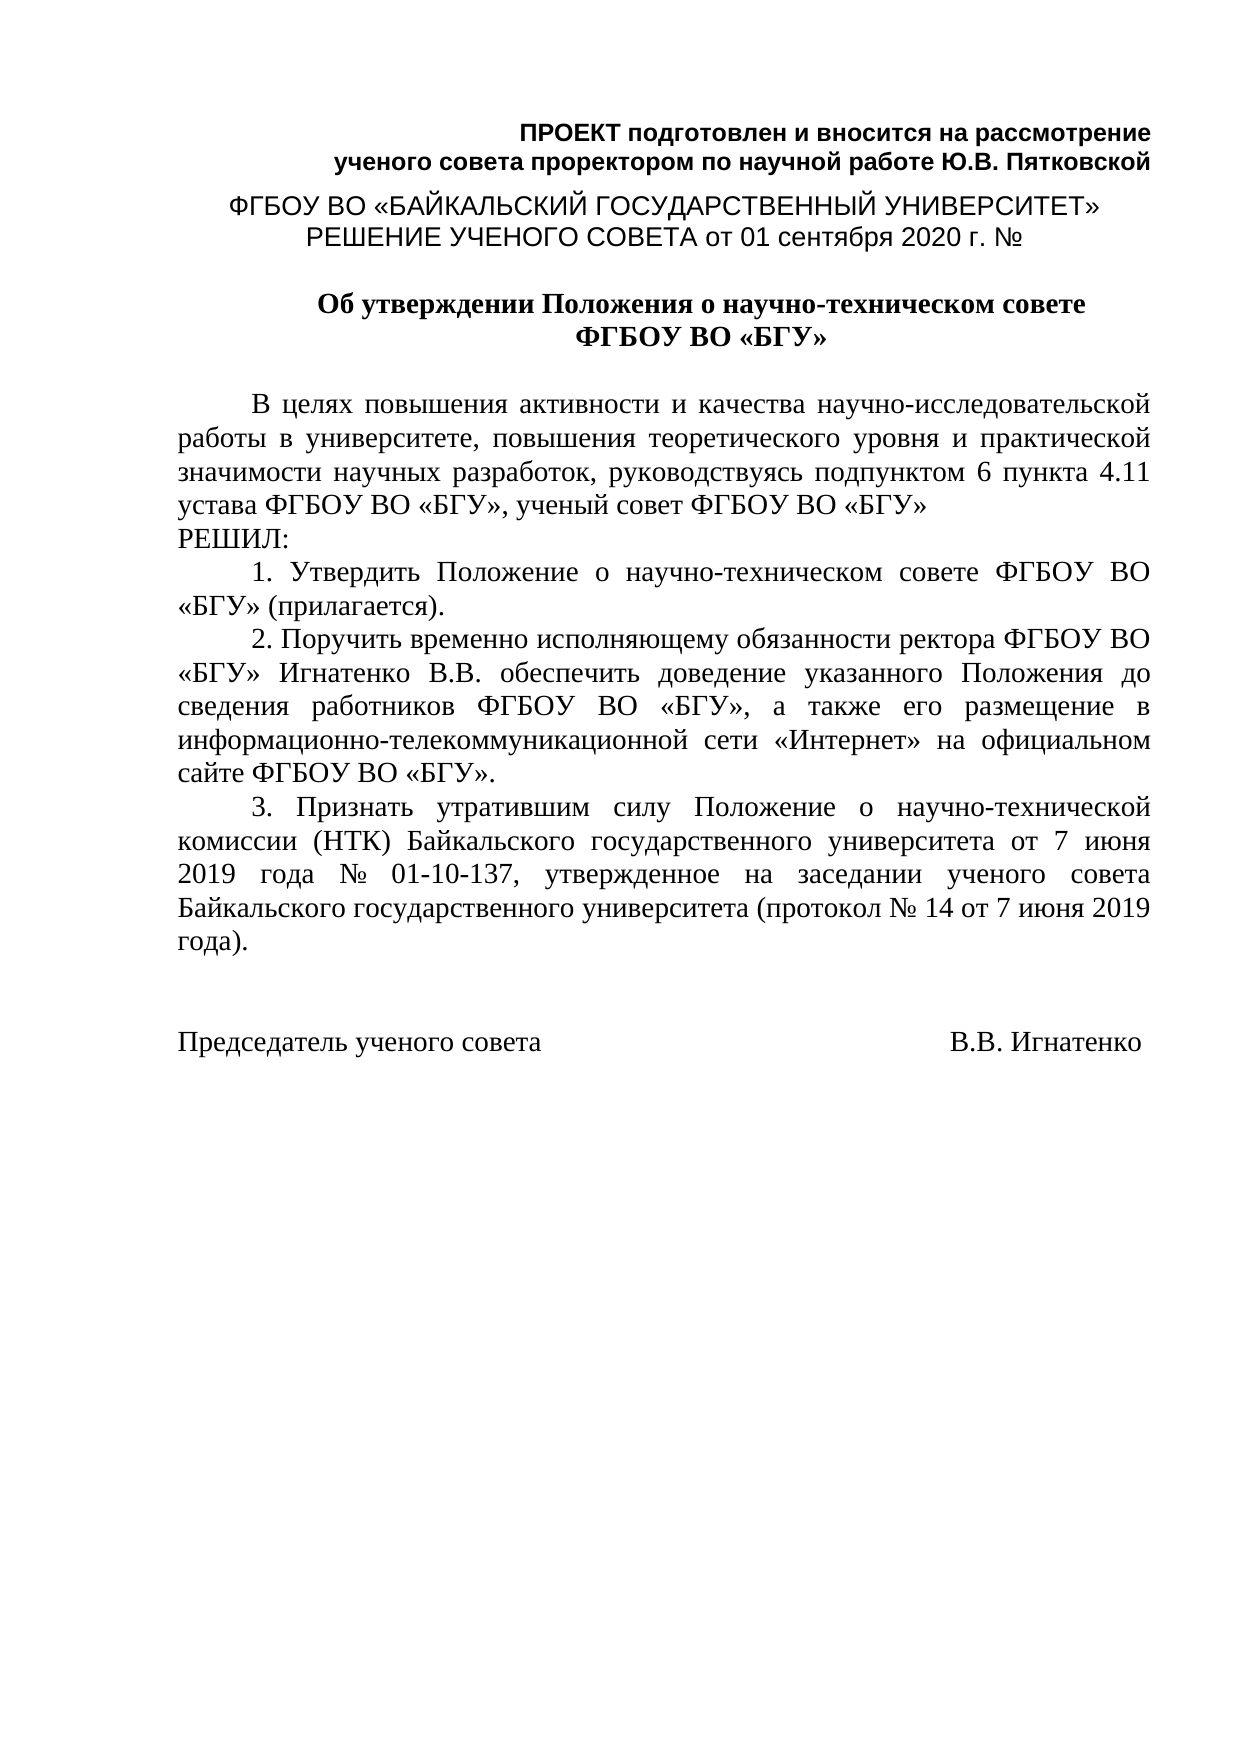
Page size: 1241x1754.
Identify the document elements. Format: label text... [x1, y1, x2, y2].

text 3. Признать утратившим силу Положение о научно-технической комиссии (НТК) Байкальского государственного университета от 7 июня 2019 года № 01-10-137, утвержденное на заседании ученого совета Байкальского государственного университета (протокол № 14 от 7 июня 2019 года). [177, 789, 1152, 957]
text В целях повышения активности и качества научно-исследовательской работы в университете, повышения теоретического уровня и практической значимости научных разработок, руководствуясь подпунктом 6 пункта 4.11 устава ФГБОУ ВО «БГУ», ученый совет ФГБОУ ВО «БГУ» [177, 387, 1152, 521]
text РЕШЕНИЕ УЧЕНОГО СОВЕТА от 01 сентября 2020 г. № [177, 221, 1152, 252]
text Председатель ученого совета В.В. Игнатенко [177, 1024, 1152, 1057]
text ученого совета проректором по научной работе Ю.В. Пятковской [177, 147, 1152, 176]
text ФГБОУ ВО «БГУ» [177, 319, 1152, 353]
text 2. Поручить временно исполняющему обязанности ректора ФГБОУ ВО «БГУ» Игнатенко В.В. обеспечить доведение указанного Положения до сведения работников ФГБОУ ВО «БГУ», а также его размещение в информационно-телекоммуникационной сети «Интернет» на официальном сайте ФГБОУ ВО «БГУ». [177, 621, 1152, 789]
text Об утверждении Положения о научно-техническом совете [177, 286, 1152, 319]
text РЕШИЛ: [177, 521, 1152, 554]
text 1. Утвердить Положение о научно-техническом совете ФГБОУ ВО «БГУ» (прилагается). [177, 554, 1152, 621]
text ПРОЕКТ подготовлен и вносится на рассмотрение [177, 118, 1152, 147]
text ФГБОУ ВО «БАЙКАЛЬСКИЙ ГОСУДАРСТВЕННЫЙ УНИВЕРСИТЕТ» [177, 190, 1152, 221]
